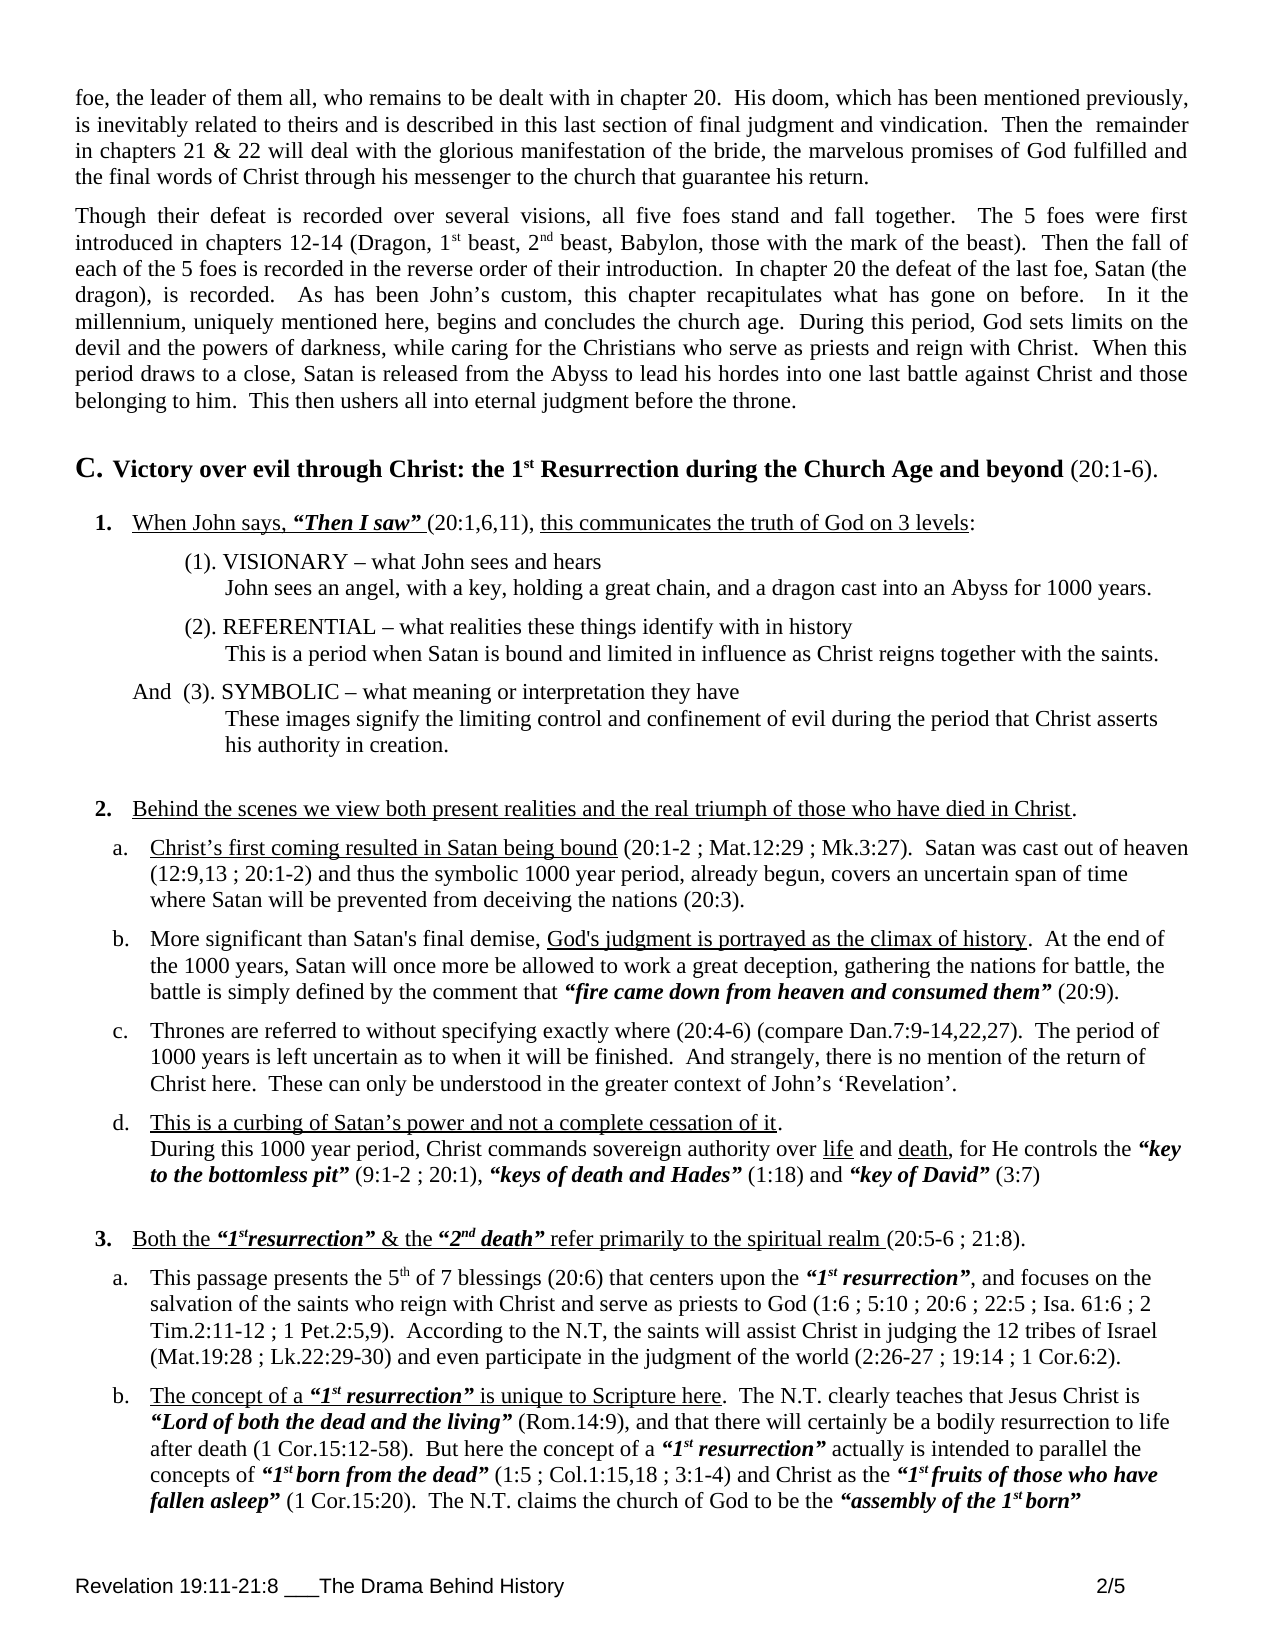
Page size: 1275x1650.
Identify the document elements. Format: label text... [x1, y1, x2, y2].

text Though their defeat is recorded over several visions, all five foes stand and fall together. The 5 foes were first introduced in chapters 12-14 (Dragon, 1st beast, 2nd beast, Babylon, those with the mark of the beast). Then the fall of each of the 5 foes is recorded in the reverse order of their introduction. In chapter 20 the defeat of the last foe, Satan (the dragon), is recorded. As has been John’s custom, this chapter recapitulates what has gone on before. In it the millennium, uniquely mentioned here, begins and concludes the church age. During this period, God sets limits on the devil and the powers of darkness, while caring for the Christians who serve as priests and reign with Christ. When this period draws to a close, Satan is released from the Abyss to lead his hordes into one last battle against Christ and those belonging to him. This then ushers all into eternal judgment before the throne. [75, 202, 1191, 413]
text John sees an angel, with a key, holding a great chain, and a dragon cast into an Abyss for 1000 years. [150, 574, 1191, 601]
text These images signify the limiting control and confinement of evil during the period that Christ asserts his authority in creation. [132, 705, 1191, 757]
list Both the “1stresurrection” & the “2nd death” refer primarily to the spiritual realm (20:5-6 ; 21:8). [94, 1225, 1191, 1251]
list Victory over evil through Christ: the 1st Resurrection during the Church Age and beyond (20:1-6). [75, 451, 1191, 484]
list More significant than Satan's final demise, God's judgment is portrayed as the climax of history. At the end of the 1000 years, Satan will once more be allowed to work a great deception, gathering the nations for battle, the battle is simply defined by the comment that “fire came down from heaven and consumed them” (20:9). [112, 925, 1191, 1004]
list This is a curbing of Satan’s power and not a complete cessation of it. During this 1000 year period, Christ commands sovereign authority over life and death, for He controls the “key to the bottomless pit” (9:1-2 ; 20:1), “keys of death and Hades” (1:18) and “key of David” (3:7) [112, 1108, 1191, 1188]
list When John says, “Then I saw” (20:1,6,11), this communicates the truth of God on 3 levels: [94, 509, 1191, 536]
text And (3). SYMBOLIC – what meaning or interpretation they have [132, 678, 1191, 705]
list Behind the scenes we view both present realities and the real triumph of those who have died in Christ. [94, 795, 1191, 821]
text This is a period when Satan is bound and limited in influence as Christ reigns together with the saints. [150, 639, 1191, 666]
text (2). REFERENTIAL – what realities these things identify with in history [132, 613, 1191, 639]
list Thrones are referred to without specifying exactly where (20:4-6) (compare Dan.7:9-14,22,27). The period of 1000 years is left uncertain as to when it will be finished. And strangely, there is no mention of the return of Christ here. These can only be understood in the greater context of John’s ‘Revelation’. [112, 1017, 1191, 1096]
list This passage presents the 5th of 7 blessings (20:6) that centers upon the “1st resurrection”, and focuses on the salvation of the saints who reign with Christ and serve as priests to God (1:6 ; 5:10 ; 20:6 ; 22:5 ; Isa. 61:6 ; 2 Tim.2:11-12 ; 1 Pet.2:5,9). According to the N.T, the saints will assist Christ in judging the 12 tribes of Israel (Mat.19:28 ; Lk.22:29-30) and even participate in the judgment of the world (2:26-27 ; 19:14 ; 1 Cor.6:2). [112, 1264, 1191, 1369]
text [75, 84, 1191, 190]
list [112, 1382, 1191, 1514]
list Christ’s first coming resulted in Satan being bound (20:1-2 ; Mat.12:29 ; Mk.3:27). Satan was cast out of heaven (12:9,13 ; 20:1-2) and thus the symbolic 1000 year period, already begun, covers an uncertain span of time where Satan will be prevented from deceiving the nations (20:3). [112, 834, 1191, 913]
text (1). VISIONARY – what John sees and hears [132, 548, 1191, 574]
